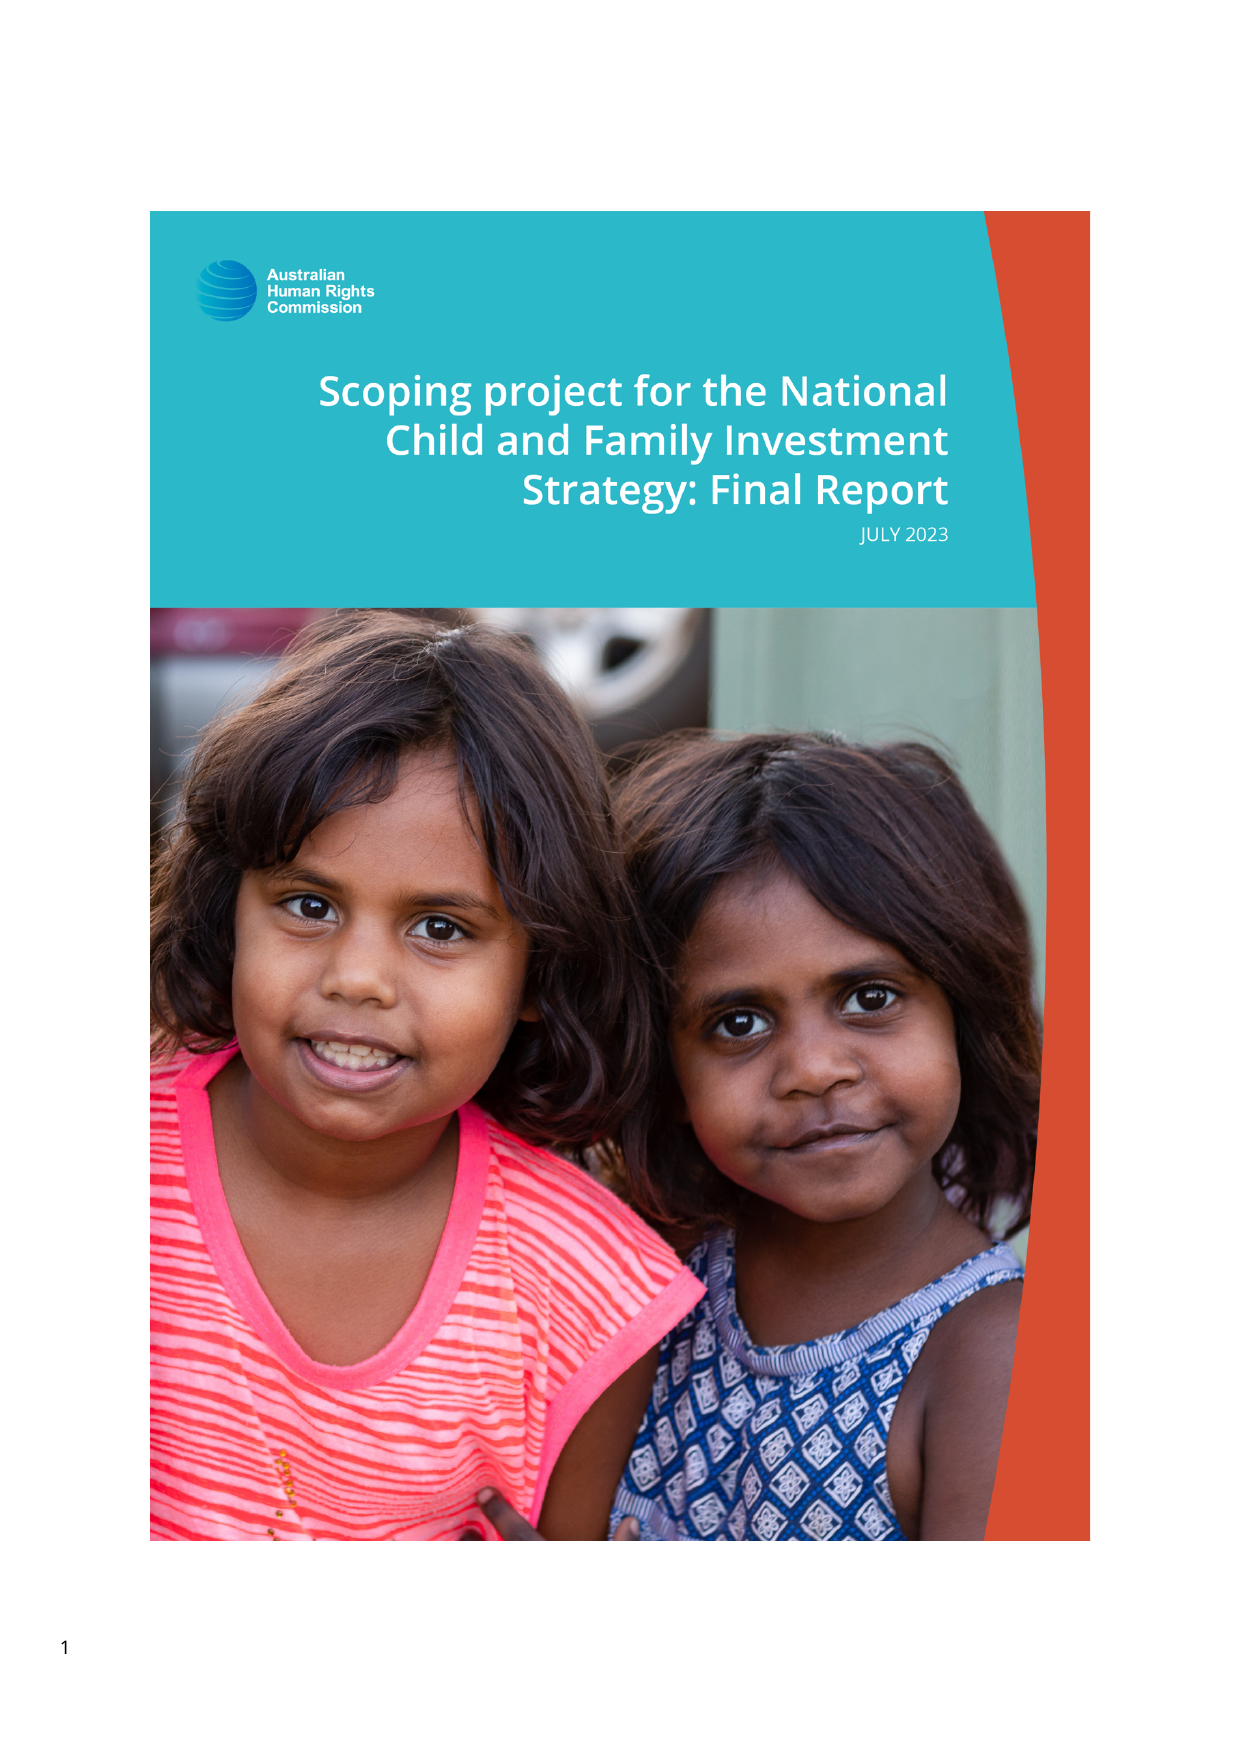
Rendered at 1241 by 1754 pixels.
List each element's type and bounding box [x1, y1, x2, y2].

picture [150, 211, 1091, 1541]
